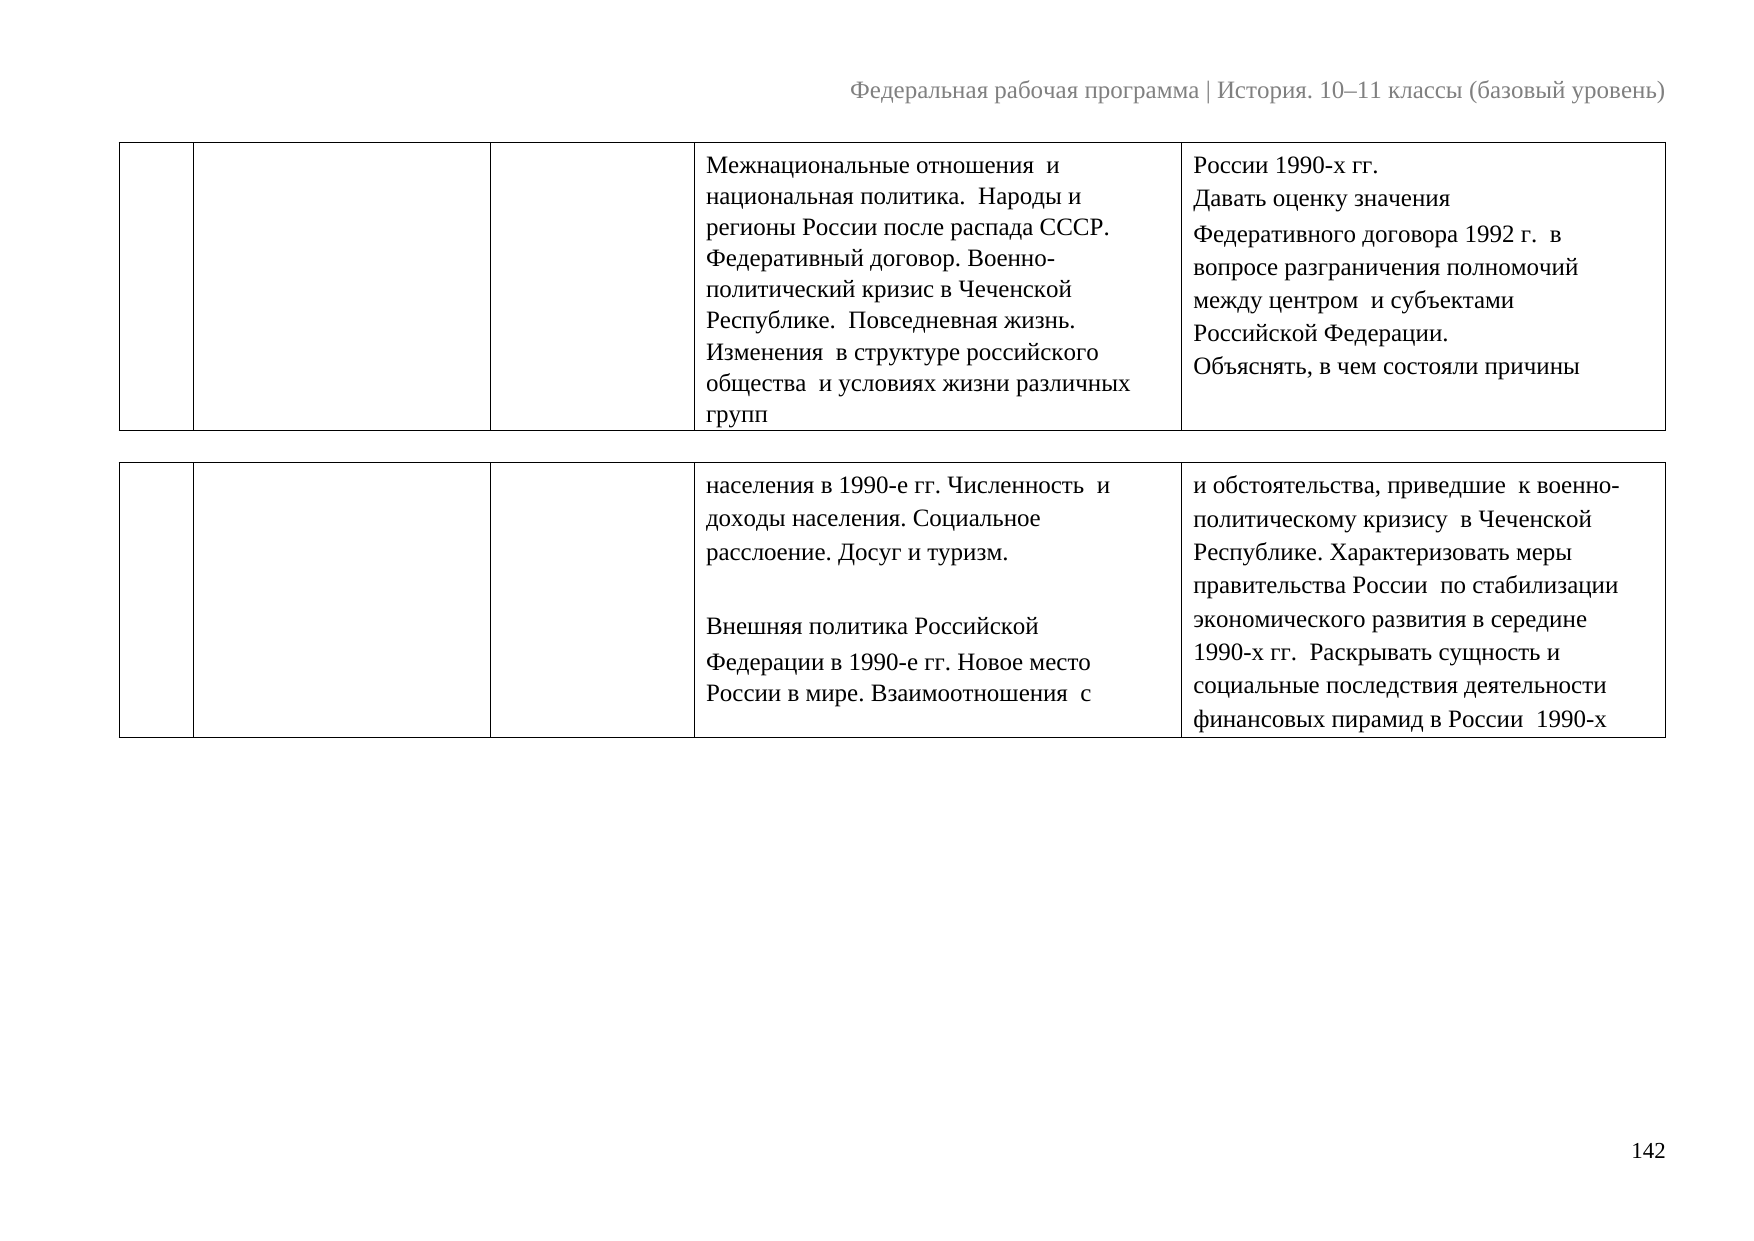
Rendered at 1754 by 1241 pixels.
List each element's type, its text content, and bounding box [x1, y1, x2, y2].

table_header [491, 463, 694, 737]
table_header Россия после дефолта. Результаты экономических реформ 1990-х гг. Политическое развитие Российской Федерации. Разработка новой Конституции России. Нарастание политико-конституционного кризиса в условиях ухудшения экономической ситуации. Трагические события осени 1993 г. в Москве. Конституция России 1993 года и ее значение. Российская многопартийность и становление современного парламентаризма. Выборы Президента РФ в 1996 году. Результаты политического развития России в 1990-е гг. Отставка Президента России Б.Н. Ельцина. Межнациональные отношения и национальная политика. Народы и регионы России после распада СССР. Федеративный договор. Военно-политический кризис в Чеченской Республике. Повседневная жизнь. Изменения в структуре российского общества и условиях жизни различных групп [695, 143, 1181, 430]
table_header Объяснять причины и приводить свидетельства значительного падения уровня жизни населения в России 1990-х гг. Раскрывать обстоятельства, приведшие к политическому кризису в России осенью 1993 г. Объяснять значение понятий: парламентаризм, президентская власть, гражданское общество. Анализировать текст Конституции Российской Федерации 1993 г., раскрывать значение его положений для укрепления российской государственности и обеспечения гражданских прав и свобод. Приводить свидетельства обострения межнациональных и межконфессиональных отношений в России 1990-х гг. Давать оценку значения Федеративного договора 1992 г. в вопросе разграничения полномочий между центром и субъектами Российской Федерации. Объяснять, в чем состояли причины [1182, 143, 1665, 430]
table_header [194, 143, 490, 430]
table_header [120, 463, 193, 737]
table_header [194, 463, 490, 737]
table_header [491, 143, 694, 430]
table_header и обстоятельства, приведшие к военно-политическому кризису в Чеченской Республике. Характеризовать меры правительства России по стабилизации экономического развития в середине 1990-х гг. Раскрывать сущность и социальные последствия деятельности финансовых пирамид в России 1990-х гг., объяснять причины их популярности у населения. Объяснять значение понятий и терминов: финансовая пирамида, дефолт. Характеризовать международное положение и новые приоритеты внешней политики России в 1990-х гг. Объяснять значимость сохранения Россией статуса ядерной державы. Рассказывать об отношениях России с США и странами Запада, раскрывать, чем определяется их характер. Характеризовать задачи и мероприятия внешней политики [1182, 463, 1665, 737]
table_header [120, 143, 193, 430]
table_header населения в 1990-е гг. Численность и доходы населения. Социальное расслоение. Досуг и туризм. Внешняя политика Российской Федерации в 1990-е гг. Новое место России в мире. Взаимоотношения с США и странами Запада. Агрессия НАТО в Югославии и изменение политики России в отношении Запада. Отношения со странами Азии, Африки и Латинской Америки. Россия на постсоветском пространстве. Результаты внешней политики страны в 1990-е гг. [695, 463, 1181, 737]
